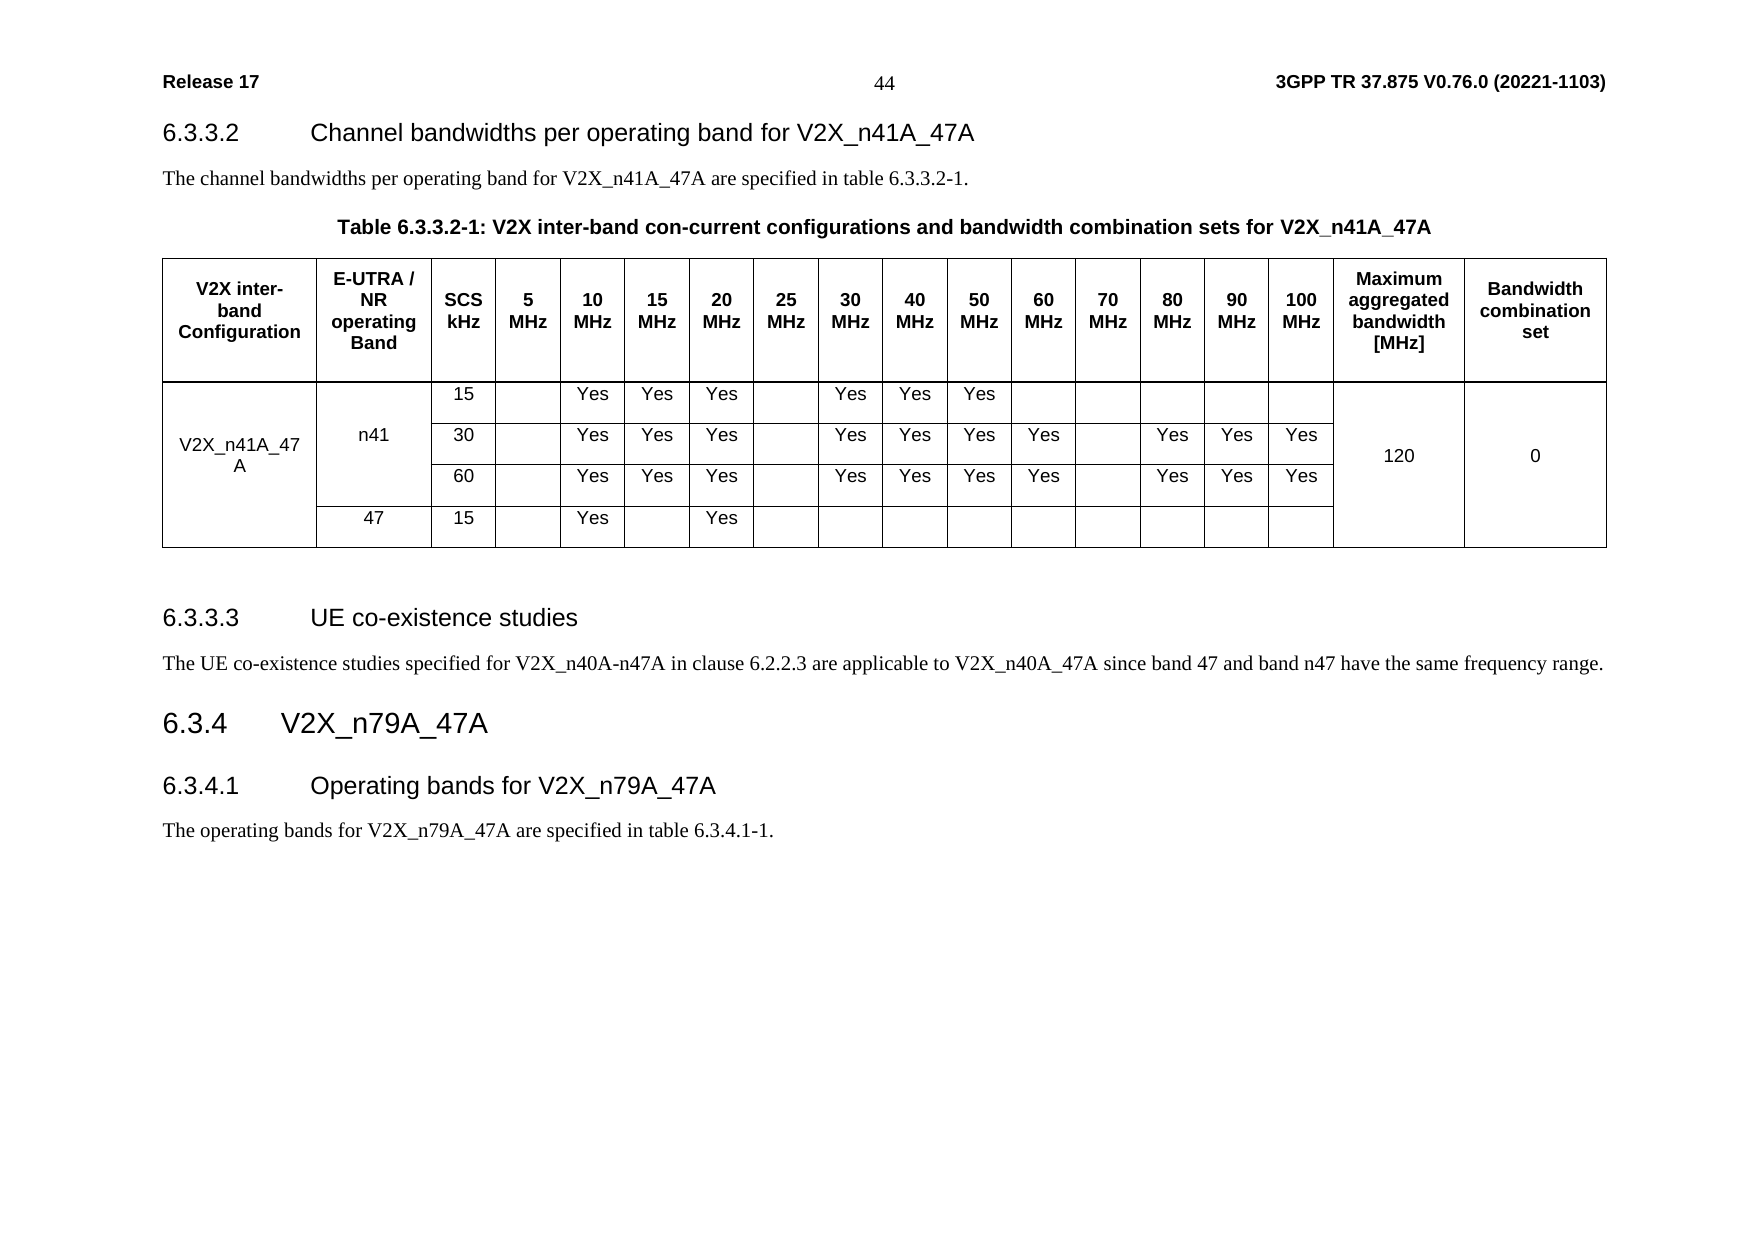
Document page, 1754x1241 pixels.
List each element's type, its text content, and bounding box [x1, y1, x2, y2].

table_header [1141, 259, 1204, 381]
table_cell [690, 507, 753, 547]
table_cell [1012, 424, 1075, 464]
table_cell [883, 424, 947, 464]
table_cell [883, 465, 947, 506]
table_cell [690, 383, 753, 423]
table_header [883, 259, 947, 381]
text Table 6.3.3.2-1: V2X inter-band con-current configurations and bandwidth combination sets for V2X_n41A_47A [162, 215, 1606, 239]
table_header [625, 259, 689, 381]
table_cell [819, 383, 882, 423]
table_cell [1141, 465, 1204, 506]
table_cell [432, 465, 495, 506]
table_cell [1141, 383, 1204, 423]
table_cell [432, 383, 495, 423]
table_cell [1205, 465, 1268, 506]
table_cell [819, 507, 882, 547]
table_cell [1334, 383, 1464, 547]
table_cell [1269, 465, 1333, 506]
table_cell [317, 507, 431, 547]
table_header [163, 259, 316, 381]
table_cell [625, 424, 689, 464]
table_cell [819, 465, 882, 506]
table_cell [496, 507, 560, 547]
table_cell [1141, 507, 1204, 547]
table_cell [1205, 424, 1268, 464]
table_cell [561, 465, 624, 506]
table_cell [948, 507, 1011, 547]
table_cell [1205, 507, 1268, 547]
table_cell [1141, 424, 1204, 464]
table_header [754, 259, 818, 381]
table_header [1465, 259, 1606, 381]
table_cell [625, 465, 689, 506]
subtitle 6.3.4.1 Operating bands for V2X_n79A_47A [162, 771, 1606, 799]
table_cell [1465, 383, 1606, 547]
text The operating bands for V2X_n79A_47A are specified in table 6.3.4.1-1. [162, 818, 1606, 842]
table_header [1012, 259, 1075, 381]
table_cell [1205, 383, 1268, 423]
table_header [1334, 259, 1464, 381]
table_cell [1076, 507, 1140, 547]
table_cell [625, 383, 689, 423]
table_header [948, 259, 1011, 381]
subtitle 6.3.4 V2X_n79A_47A [162, 706, 1606, 739]
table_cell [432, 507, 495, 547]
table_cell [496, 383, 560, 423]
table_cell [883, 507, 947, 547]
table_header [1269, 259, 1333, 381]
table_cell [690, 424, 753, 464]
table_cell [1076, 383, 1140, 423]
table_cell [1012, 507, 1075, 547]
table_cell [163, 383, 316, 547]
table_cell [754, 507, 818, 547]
text The channel bandwidths per operating band for V2X_n41A_47A are specified in table 6.3.3.2-1. [162, 166, 1606, 190]
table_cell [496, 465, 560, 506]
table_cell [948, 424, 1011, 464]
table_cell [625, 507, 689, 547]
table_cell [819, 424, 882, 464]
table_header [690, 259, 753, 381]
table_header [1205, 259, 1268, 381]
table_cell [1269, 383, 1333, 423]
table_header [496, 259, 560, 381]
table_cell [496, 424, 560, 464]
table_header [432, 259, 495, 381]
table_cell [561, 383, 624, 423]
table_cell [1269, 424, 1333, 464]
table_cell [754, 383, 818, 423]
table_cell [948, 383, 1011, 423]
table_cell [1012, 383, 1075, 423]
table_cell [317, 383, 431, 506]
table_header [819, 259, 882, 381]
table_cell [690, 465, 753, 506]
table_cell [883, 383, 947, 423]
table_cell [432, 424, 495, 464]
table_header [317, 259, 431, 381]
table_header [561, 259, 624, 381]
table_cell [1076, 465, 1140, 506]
subtitle 6.3.3.3 UE co-existence studies [162, 603, 1606, 632]
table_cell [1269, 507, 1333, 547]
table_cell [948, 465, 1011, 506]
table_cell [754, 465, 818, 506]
subtitle 6.3.3.2 Channel bandwidths per operating band for V2X_n41A_47A [162, 118, 1606, 147]
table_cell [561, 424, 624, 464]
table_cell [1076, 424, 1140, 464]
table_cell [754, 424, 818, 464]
text The UE co-existence studies specified for V2X_n40A-n47A in clause 6.2.2.3 are applicable to V2X_n40A_47A since band 47 and band n47 have the same frequency range. [162, 651, 1606, 675]
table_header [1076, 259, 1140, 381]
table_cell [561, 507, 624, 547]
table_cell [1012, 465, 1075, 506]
